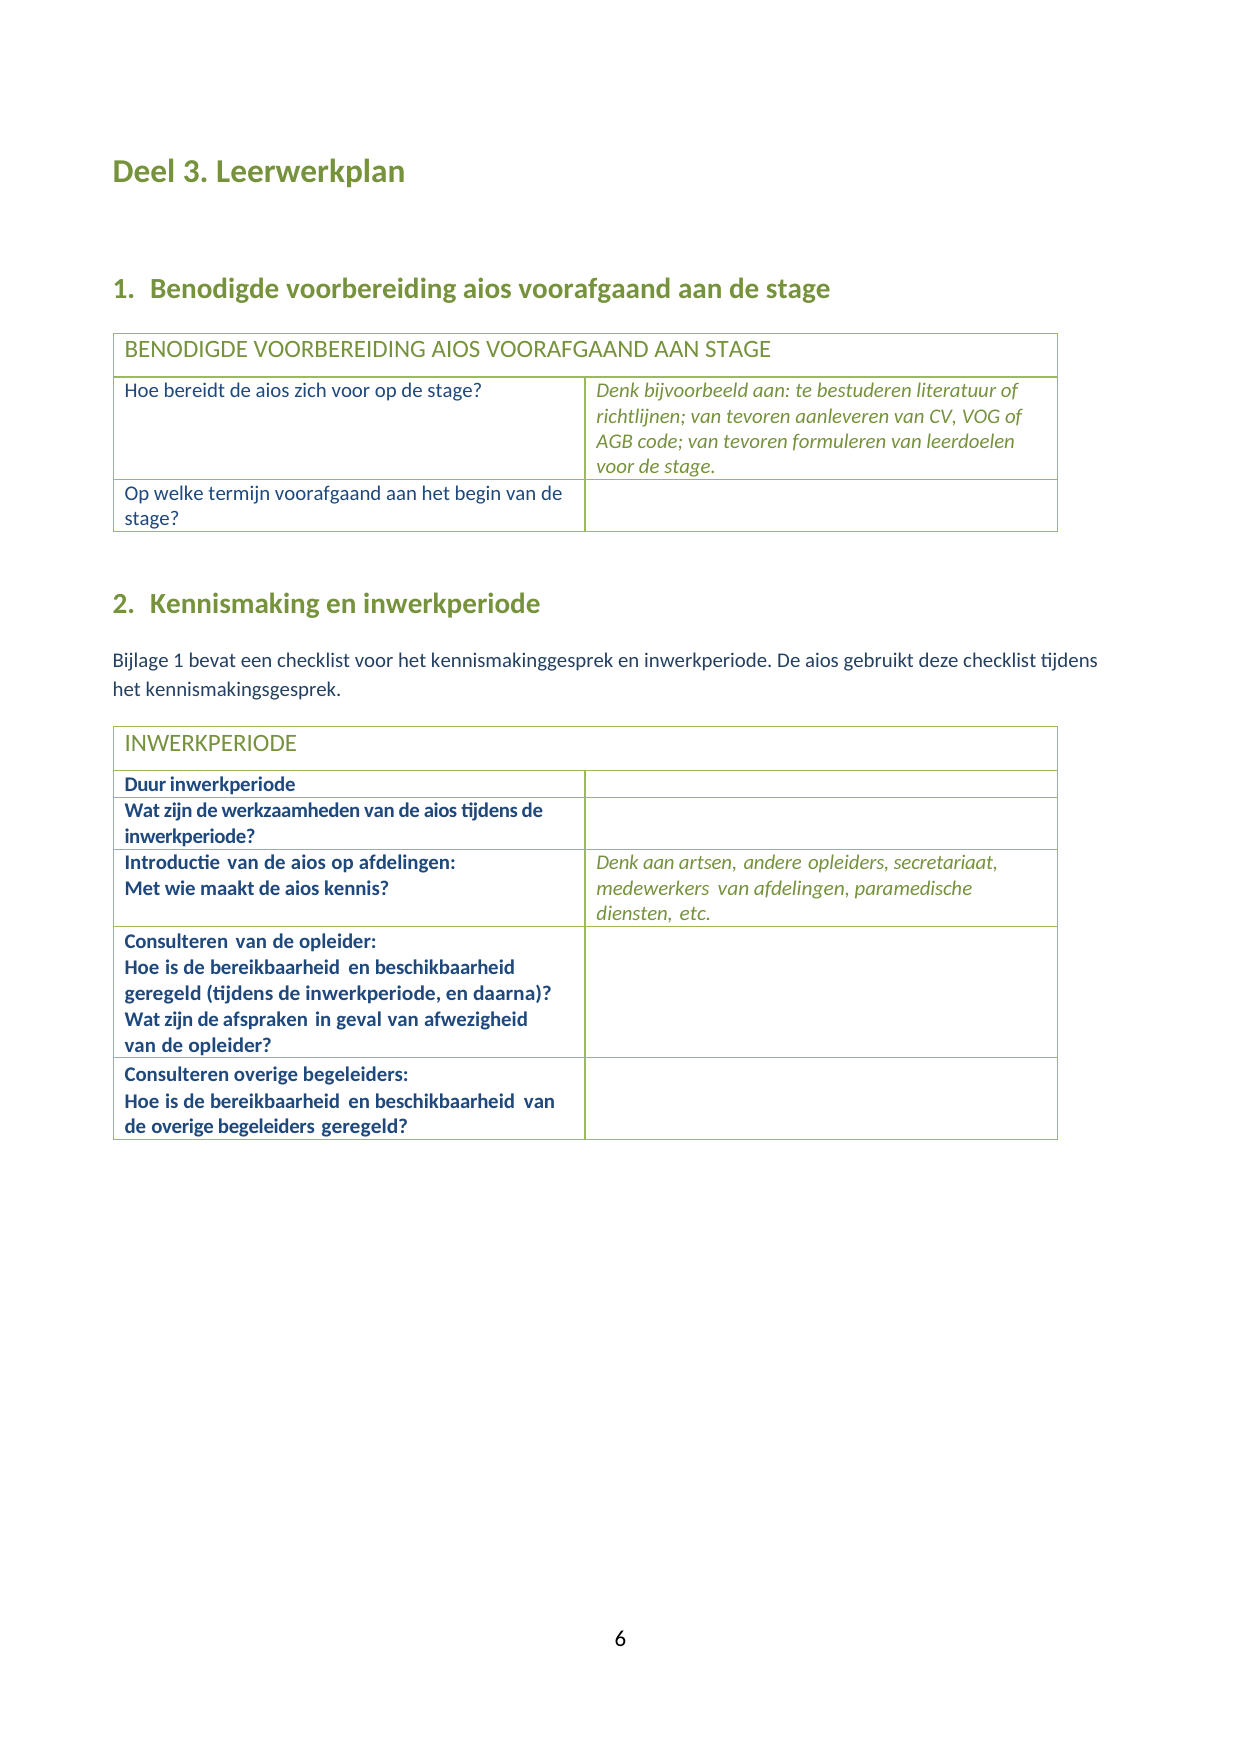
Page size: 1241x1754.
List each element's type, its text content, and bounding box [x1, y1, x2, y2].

table_cell Introductie van de aios op afdelingen: Met wie maakt de aios kennis? [114, 850, 584, 926]
subtitle Deel 3. Leerwerkplan [112, 150, 1128, 191]
subtitle Kennismaking en inwerkperiode [112, 585, 1128, 621]
table_cell [586, 771, 1057, 797]
table_cell [586, 1058, 1057, 1139]
text Bijlage 1 bevat een checklist voor het kennismakinggesprek en inwerkperiode. De aios gebruikt deze checklist tijdens het kennismakingsgesprek. [112, 647, 1128, 701]
table_cell [586, 480, 1057, 531]
table_cell Consulteren overige begeleiders: Hoe is de bereikbaarheid en beschikbaarheid van de overige begeleiders geregeld? [114, 1058, 584, 1139]
table_cell Wat zijn de werkzaamheden van de aios tijdens de inwerkperiode? [114, 798, 584, 848]
table_cell Consulteren van de opleider: Hoe is de bereikbaarheid en beschikbaarheid geregeld (tijdens de inwerkperiode, en daarna)? Wat zijn de afspraken in geval van afwezigheid van de opleider? [114, 927, 584, 1057]
table_cell [586, 927, 1057, 1057]
table_header BENODIGDE VOORBEREIDING AIOS VOORAFGAAND AAN STAGE [114, 334, 1057, 376]
table_cell Op welke termijn voorafgaand aan het begin van de stage? [114, 480, 584, 531]
table_header INWERKPERIODE [114, 727, 1057, 770]
table_cell Hoe bereidt de aios zich voor op de stage? [114, 378, 584, 479]
table_cell Denk bijvoorbeeld aan: te bestuderen literatuur of richtlijnen; van tevoren aanleveren van CV, VOG of AGB code; van tevoren formuleren van leerdoelen voor de stage. [586, 378, 1057, 479]
subtitle Benodigde voorbereiding aios voorafgaand aan de stage [112, 271, 1128, 306]
table_cell Denk aan artsen, andere opleiders, secretariaat, medewerkers van afdelingen, paramedische diensten, etc. [586, 850, 1057, 926]
table_cell [586, 798, 1057, 848]
table_cell Duur inwerkperiode [114, 771, 584, 797]
